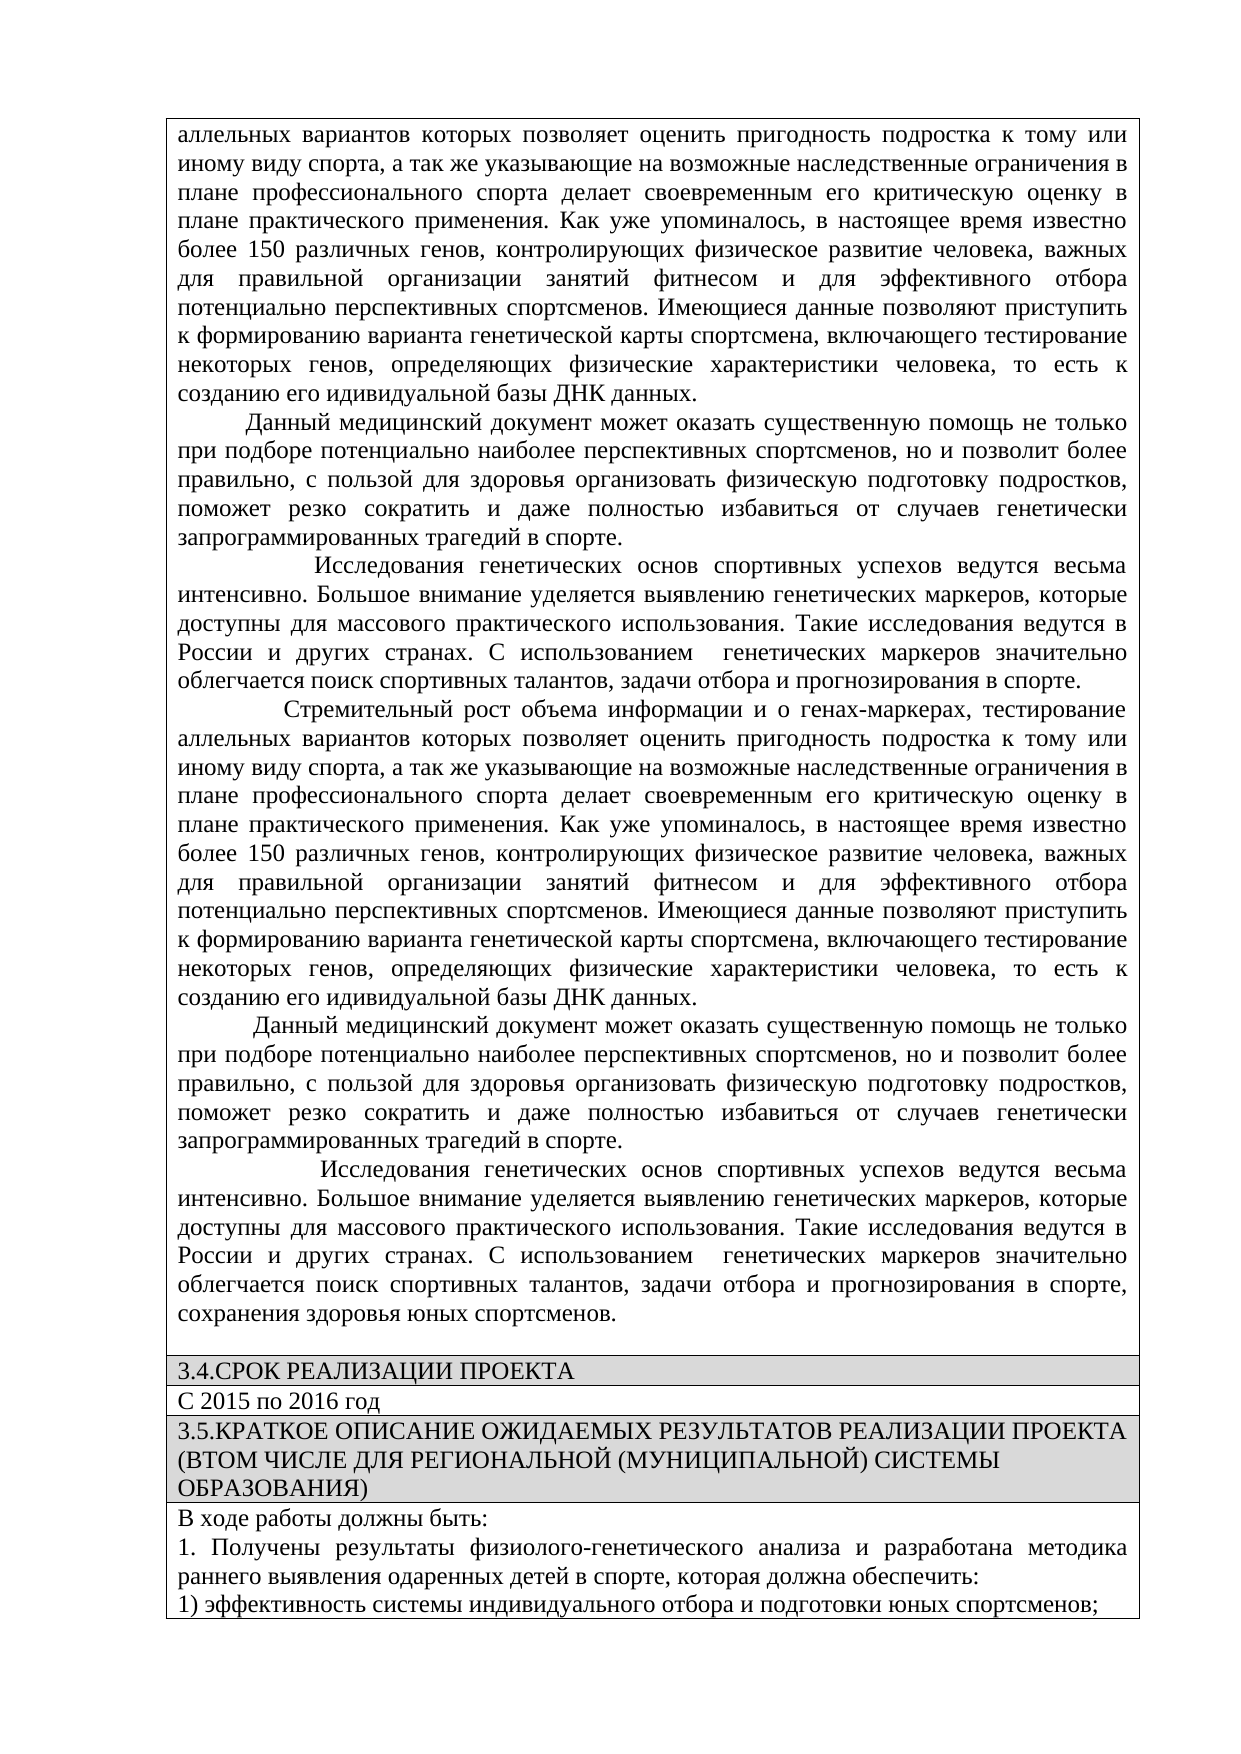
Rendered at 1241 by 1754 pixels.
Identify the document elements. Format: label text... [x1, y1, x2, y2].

table_cell 3.4.СРОК РЕАЛИЗАЦИИ ПРОЕКТА [167, 1356, 1139, 1385]
table_cell С 2015 по 2016 год [167, 1386, 1139, 1415]
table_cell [167, 119, 1139, 1355]
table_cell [167, 1503, 1139, 1618]
table_cell 3.5.КРАТКОЕ ОПИСАНИЕ ОЖИДАЕМЫХ РЕЗУЛЬТАТОВ РЕАЛИЗАЦИИ ПРОЕКТА (ВТОМ ЧИСЛЕ ДЛЯ РЕГИОНАЛЬНОЙ (МУНИЦИПАЛЬНОЙ) СИСТЕМЫ ОБРАЗОВАНИЯ) [167, 1416, 1139, 1502]
